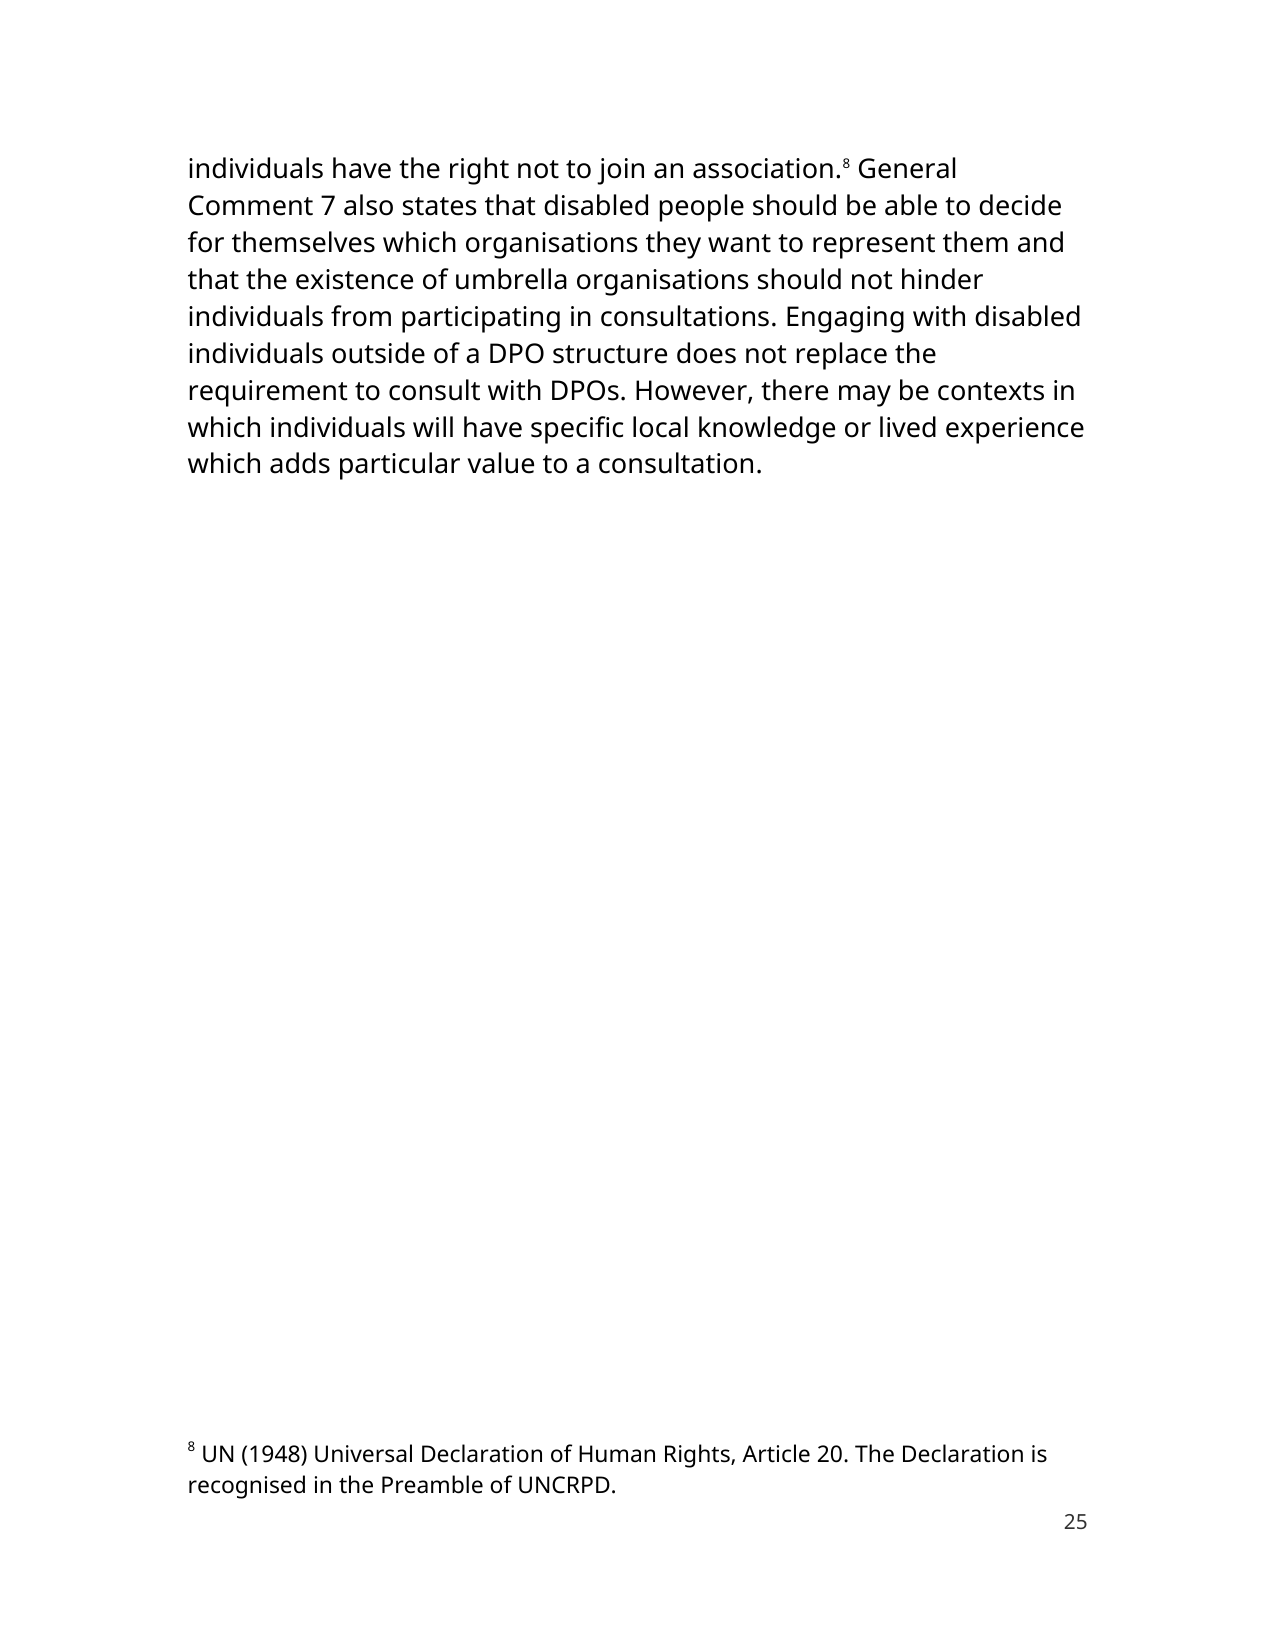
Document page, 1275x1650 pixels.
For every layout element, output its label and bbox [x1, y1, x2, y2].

text [187, 150, 1087, 482]
